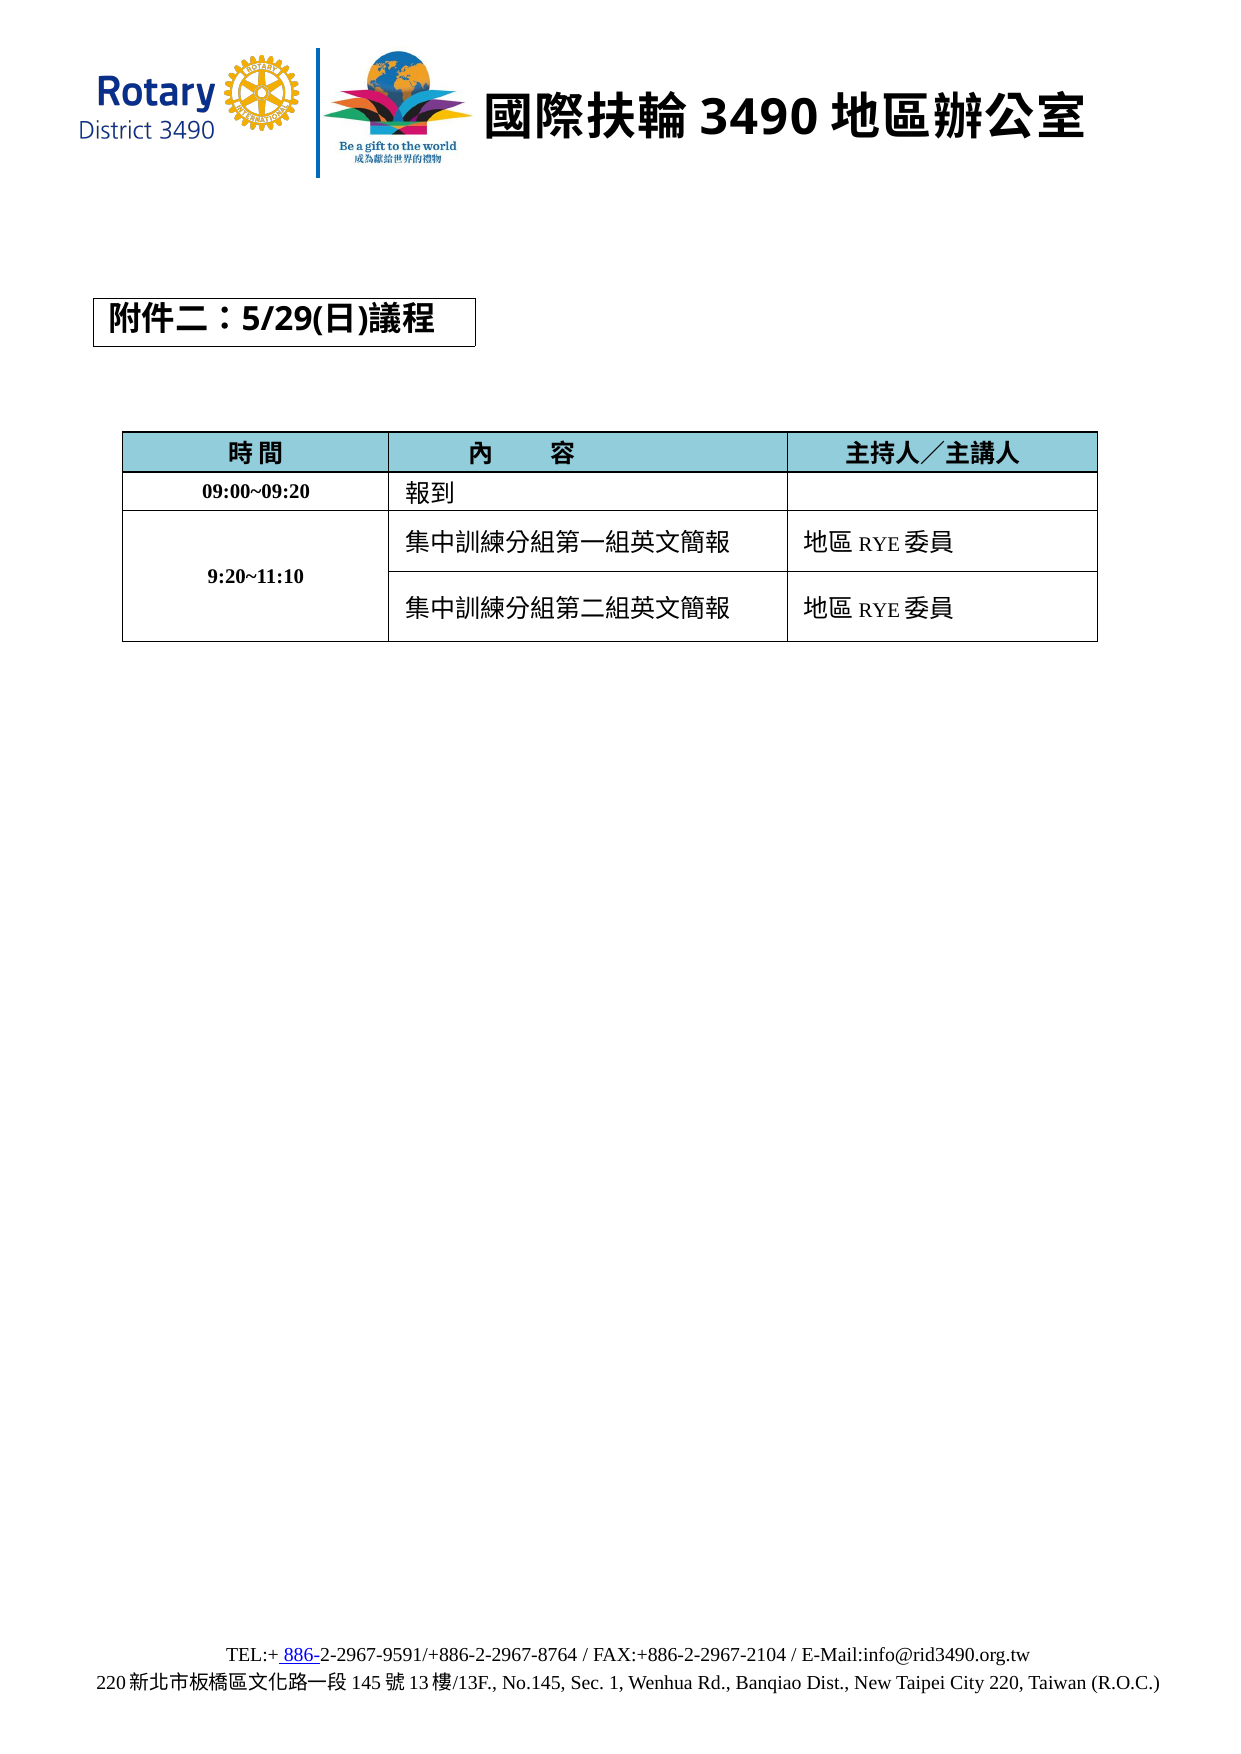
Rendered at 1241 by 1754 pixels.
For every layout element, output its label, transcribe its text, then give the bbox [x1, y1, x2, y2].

table_cell 集中訓練分組第一組英文簡報 [389, 511, 787, 571]
table_cell [788, 473, 1097, 510]
table_cell 09:00~09:20 [123, 473, 388, 510]
table_header 內 容 [389, 433, 787, 471]
table_header 主持人／主講人 [788, 433, 1097, 471]
table_header 時 間 [123, 433, 388, 471]
table_cell 集中訓練分組第二組英文簡報 [389, 572, 787, 641]
picture [51, 37, 477, 170]
table_cell 9:20~11:10 [123, 511, 388, 641]
table_cell 地區RYE委員 [788, 511, 1097, 571]
table_cell 報到 [389, 473, 787, 510]
table_cell 地區RYE委員 [788, 572, 1097, 641]
